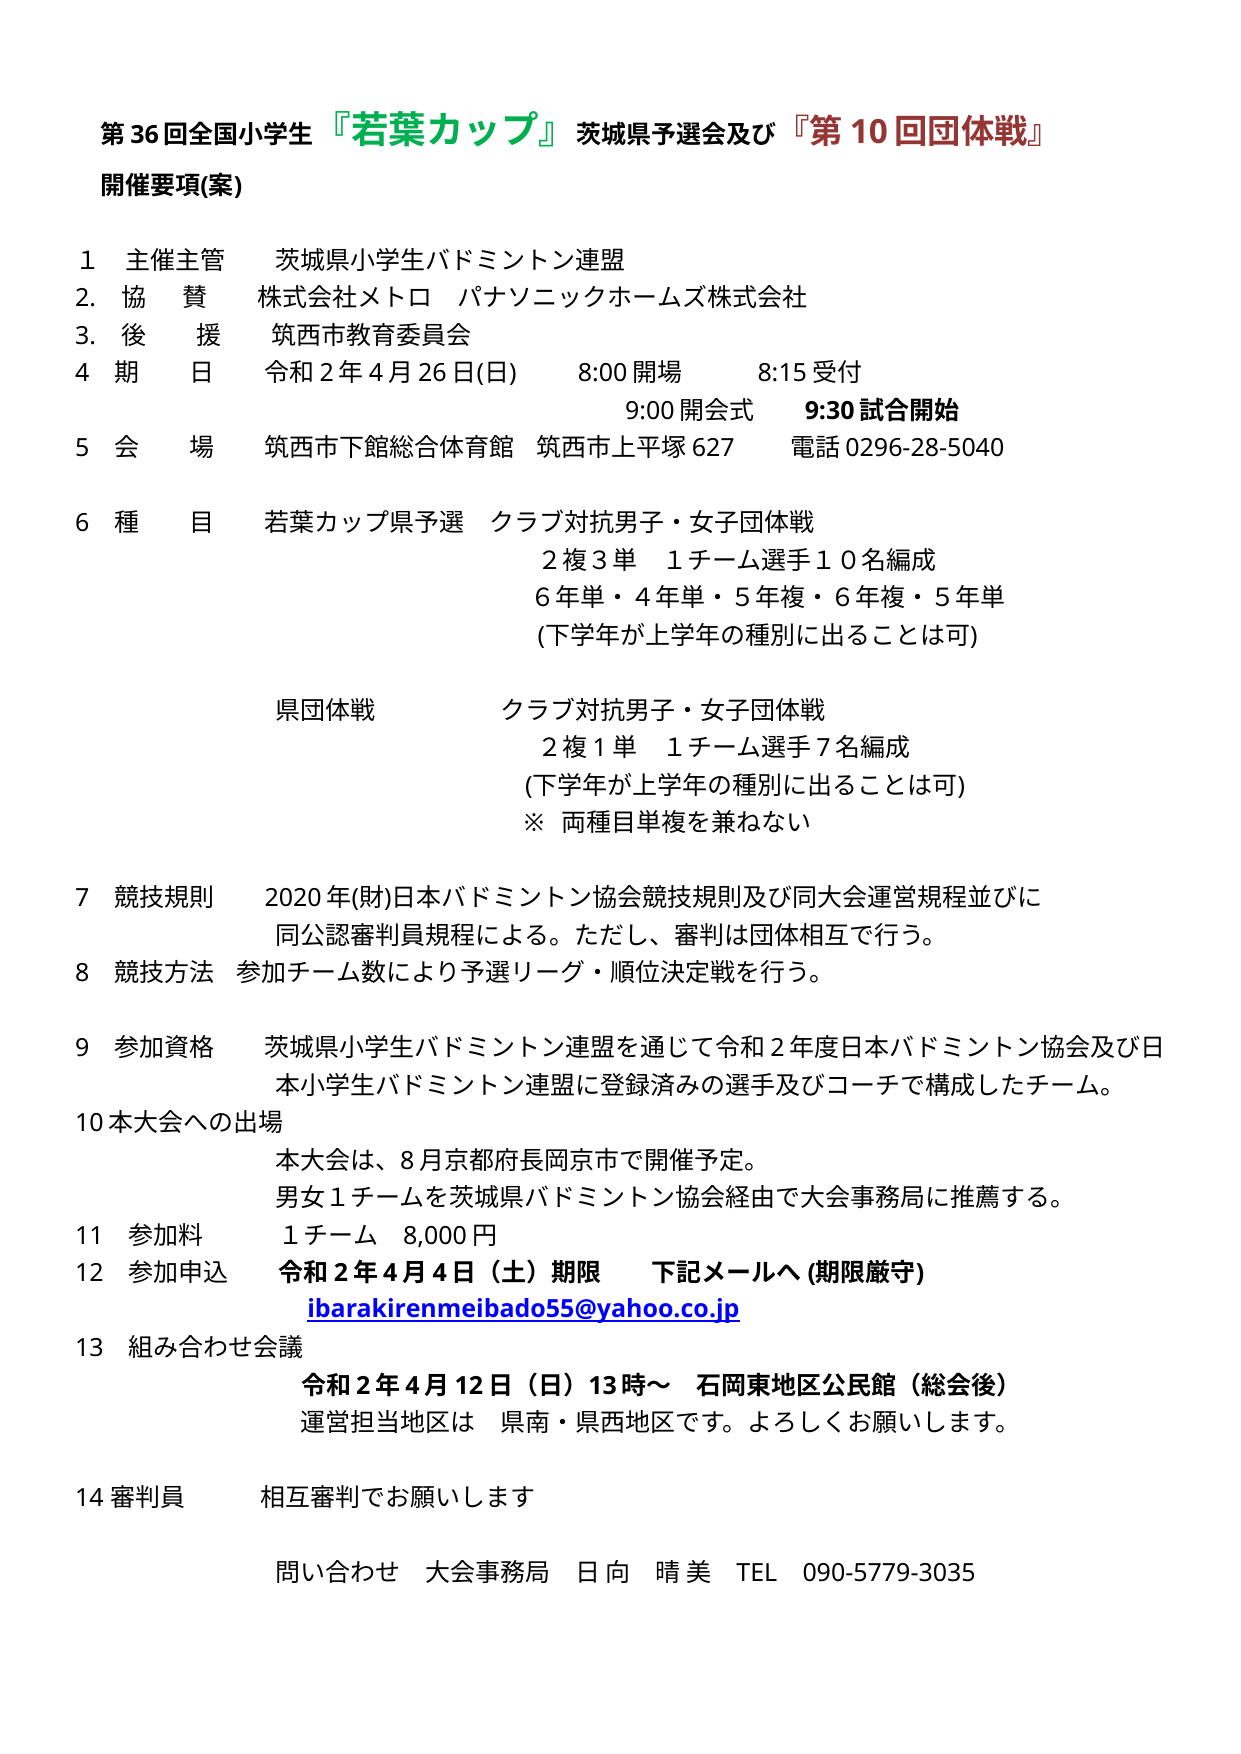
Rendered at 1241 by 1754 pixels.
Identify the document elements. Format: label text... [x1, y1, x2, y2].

text 12 参加申込 令和2年4月4日（土）期限 下記メールへ (期限厳守) [75, 1252, 1165, 1289]
text 14 審判員 相互審判でお願いします [75, 1477, 1165, 1514]
text 本大会は、8月京都府長岡京市で開催予定。 [75, 1139, 1165, 1177]
list 両種目単複を兼ねない [523, 802, 1165, 839]
text 7 競技規則 2020年(財)日本バドミントン協会競技規則及び同大会運営規程並びに [75, 877, 1165, 914]
text 令和2年4月12日（日）13時～ 石岡東地区公民館（総会後） [75, 1364, 1165, 1402]
list ２複３単 １チーム選手１０名編成 [287, 539, 1165, 577]
text 5 会 場 筑西市下館総合体育館 筑西市上平塚627 電話0296-28-5040 [75, 427, 1165, 464]
text １ 主催主管 茨城県小学生バドミントン連盟 [75, 239, 1165, 277]
text ６年単・４年単・５年複・６年複・５年単 [75, 577, 1165, 614]
text 11 参加料 １チーム 8,000円 [75, 1214, 1165, 1252]
text 4 期 日 令和2年4月26日(日) 8:00開場 8:15受付 [75, 352, 1165, 389]
text 9:00開会式 9:30試合開始 [75, 389, 1165, 427]
text 問い合わせ 大会事務局 日 向 晴 美 TEL 090-5779-3035 [75, 1552, 1165, 1589]
text 13 組み合わせ会議 [75, 1327, 1165, 1364]
text 2. 協 賛 株式会社メトロ パナソニックホームズ株式会社 [75, 277, 1165, 314]
text 開催要項(案) [75, 164, 1165, 202]
text 第36回全国小学生『若葉カップ』茨城県予選会及び『第10回団体戦』 [75, 89, 1165, 164]
text 運営担当地区は 県南・県西地区です。よろしくお願いします。 [75, 1402, 1165, 1439]
text 男女１チームを茨城県バドミントン協会経由で大会事務局に推薦する。 [75, 1177, 1165, 1214]
list ２複1単 １チーム選手7名編成 [287, 727, 1165, 764]
text (下学年が上学年の種別に出ることは可) [75, 614, 1165, 652]
text 10本大会への出場 [75, 1102, 1165, 1139]
text 8 競技方法 参加チーム数により予選リーグ・順位決定戦を行う。 [75, 952, 1165, 989]
text (下学年が上学年の種別に出ることは可) [75, 764, 1165, 802]
text 9 参加資格 茨城県小学生バドミントン連盟を通じて令和2年度日本バドミントン協会及び日本小学生バドミントン連盟に登録済みの選手及びコーチで構成したチーム。 [75, 1027, 1165, 1102]
text 県団体戦 クラブ対抗男子・女子団体戦 [75, 689, 1165, 727]
text ibarakirenmeibado55@yahoo.co.jp [75, 1289, 1165, 1327]
text 3. 後 援 筑西市教育委員会 [75, 314, 1165, 352]
text 同公認審判員規程による。ただし、審判は団体相互で行う。 [75, 914, 1165, 952]
text 6 種 目 若葉カップ県予選 クラブ対抗男子・女子団体戦 [75, 502, 1165, 539]
